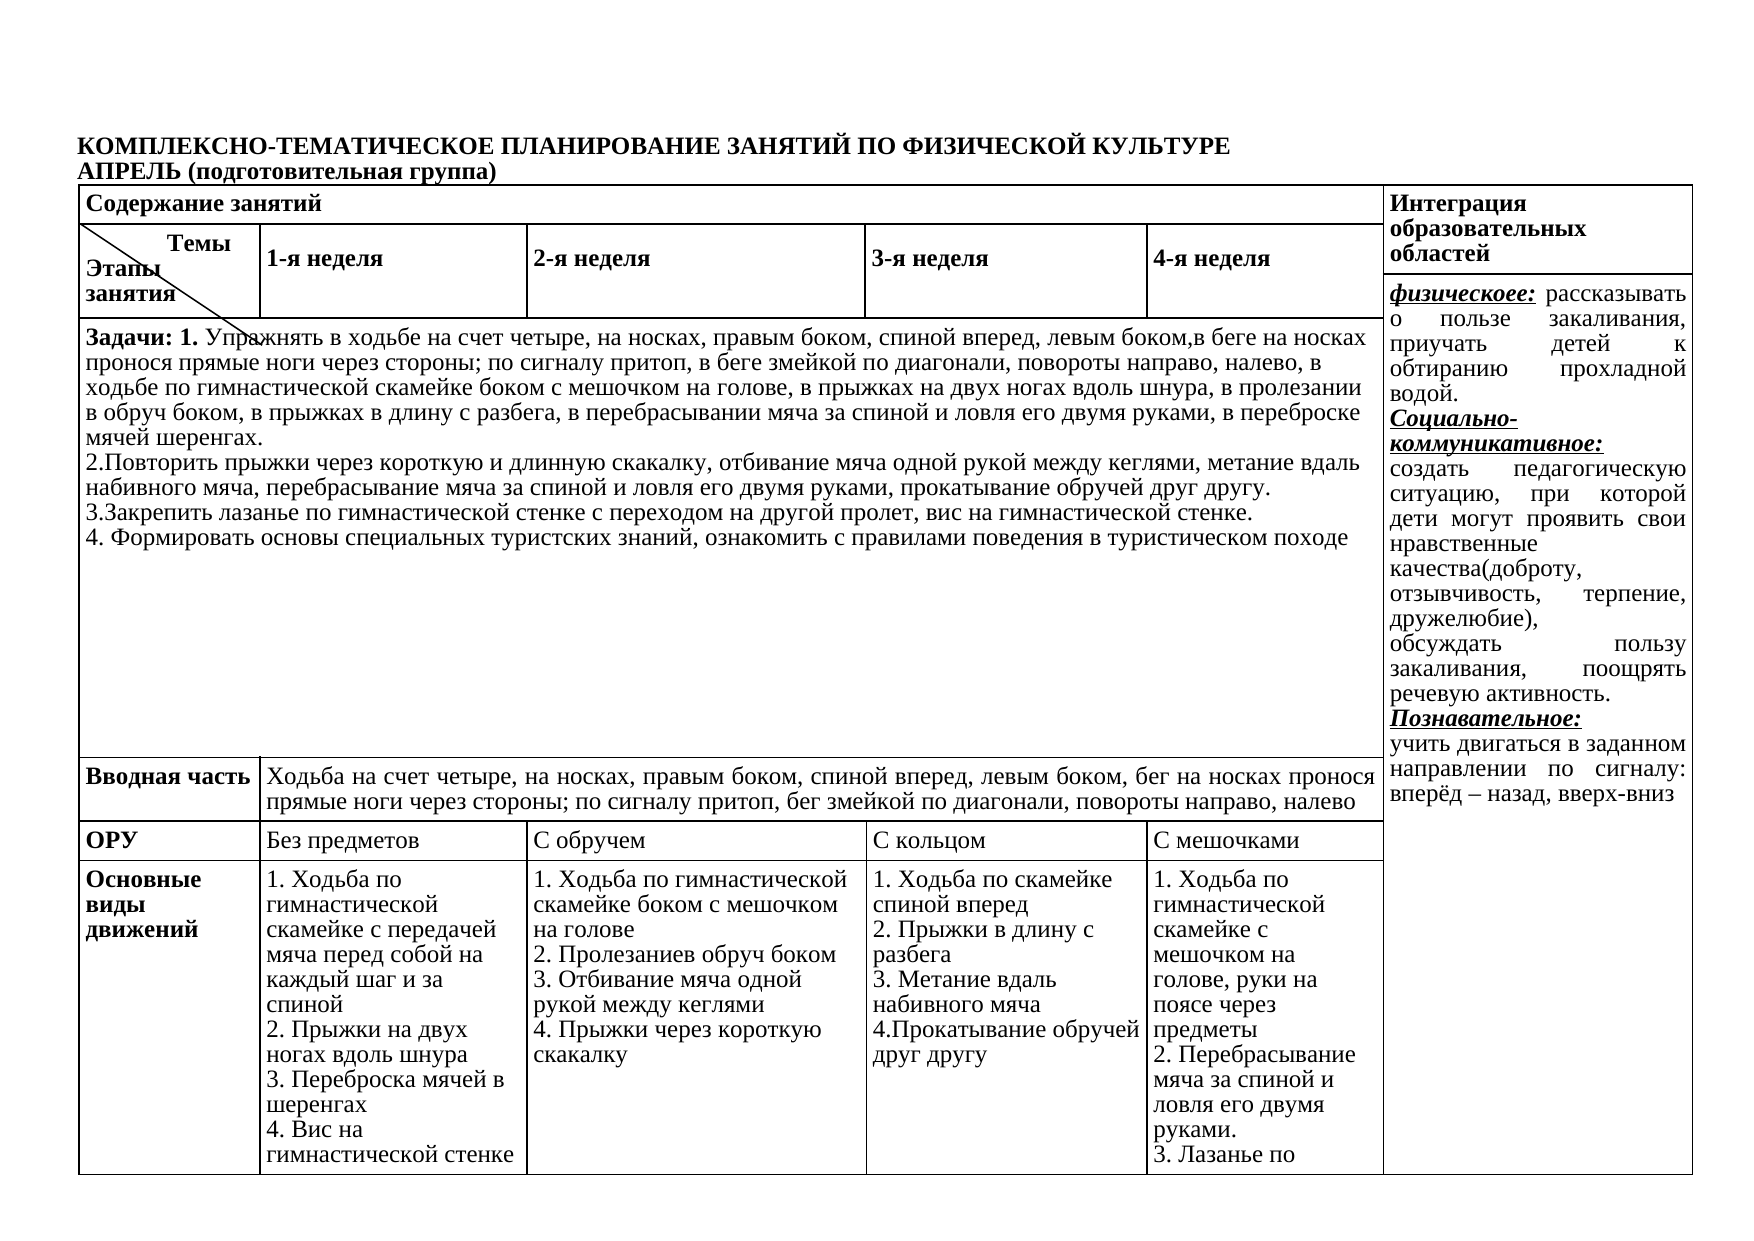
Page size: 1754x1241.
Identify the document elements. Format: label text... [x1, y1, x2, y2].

table_cell Темы Этапы занятия [80, 226, 217, 317]
table_cell ОРУ [80, 822, 259, 859]
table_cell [1148, 861, 1383, 1173]
table_cell Задачи: 1. Упражнять в ходьбе на счет четыре, на носках, правым боком, спиной вперед, левым боком,в беге на носках пронося прямые ноги через стороны; по сигналу притоп, в беге змейкой по диагонали, повороты направо, налево, в ходьбе по гимнастической скамейке боком с мешочком на голове, в прыжках на двух ногах вдоль шнура, в пролезании в обруч боком, в прыжках в длину с разбега, в перебрасывании мяча за спиной и ловля его двумя руками, в переброске мячей шеренгах. 2.Повторить прыжки через короткую и длинную скакалку, отбивание мяча одной рукой между кеглями, метание вдаль набивного мяча, перебрасывание мяча за спиной и ловля его двумя руками, прокатывание обручей друг другу. 3.Закрепить лазанье по гимнастической стенке с переходом на другой пролет, вис на гимнастической стенке. 4. Формировать основы специальных туристских знаний, ознакомить с правилами поведения в туристическом походе [80, 319, 1383, 756]
table_header Содержание занятий [80, 186, 1383, 223]
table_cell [867, 861, 1146, 1173]
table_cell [528, 861, 866, 1173]
table_cell 2-я неделя [528, 225, 864, 317]
table_header Интеграция образовательных областей [1384, 186, 1692, 273]
table_cell Темы Этапы занятия [85, 225, 259, 317]
table_cell С обручем [528, 822, 866, 859]
table_cell С мешочками [1148, 822, 1383, 859]
table_cell Ходьба на счет четыре, на носках, правым боком, спиной вперед, левым боком, бег на носках пронося прямые ноги через стороны; по сигналу притоп, бег змейкой по диагонали, повороты направо, налево [261, 758, 1383, 820]
table_cell С кольцом [867, 822, 1146, 859]
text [77, 134, 1695, 159]
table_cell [80, 861, 259, 1173]
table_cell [261, 861, 526, 1173]
table_cell Без предметов [261, 822, 526, 859]
text АПРЕЛЬ (подготовительная группа) [77, 159, 1695, 184]
table_cell 3-я неделя [866, 225, 1146, 317]
table_cell 1-я неделя [261, 225, 526, 317]
table_cell 4-я неделя [1148, 225, 1383, 317]
table_cell Вводная часть [80, 758, 259, 820]
table_cell физическоее: рассказывать о пользе закаливания, приучать детей к обтиранию прохладной водой. Социально-коммуникативное: создать педагогическую ситуацию, при которой дети могут проявить свои нравственные качества(доброту, отзывчивость, терпение, дружелюбие), обсуждать пользу закаливания, поощрять речевую активность. Познавательное: учить двигаться в заданном направлении по сигналу: вперёд – назад, вверх-вниз [1384, 275, 1692, 1173]
